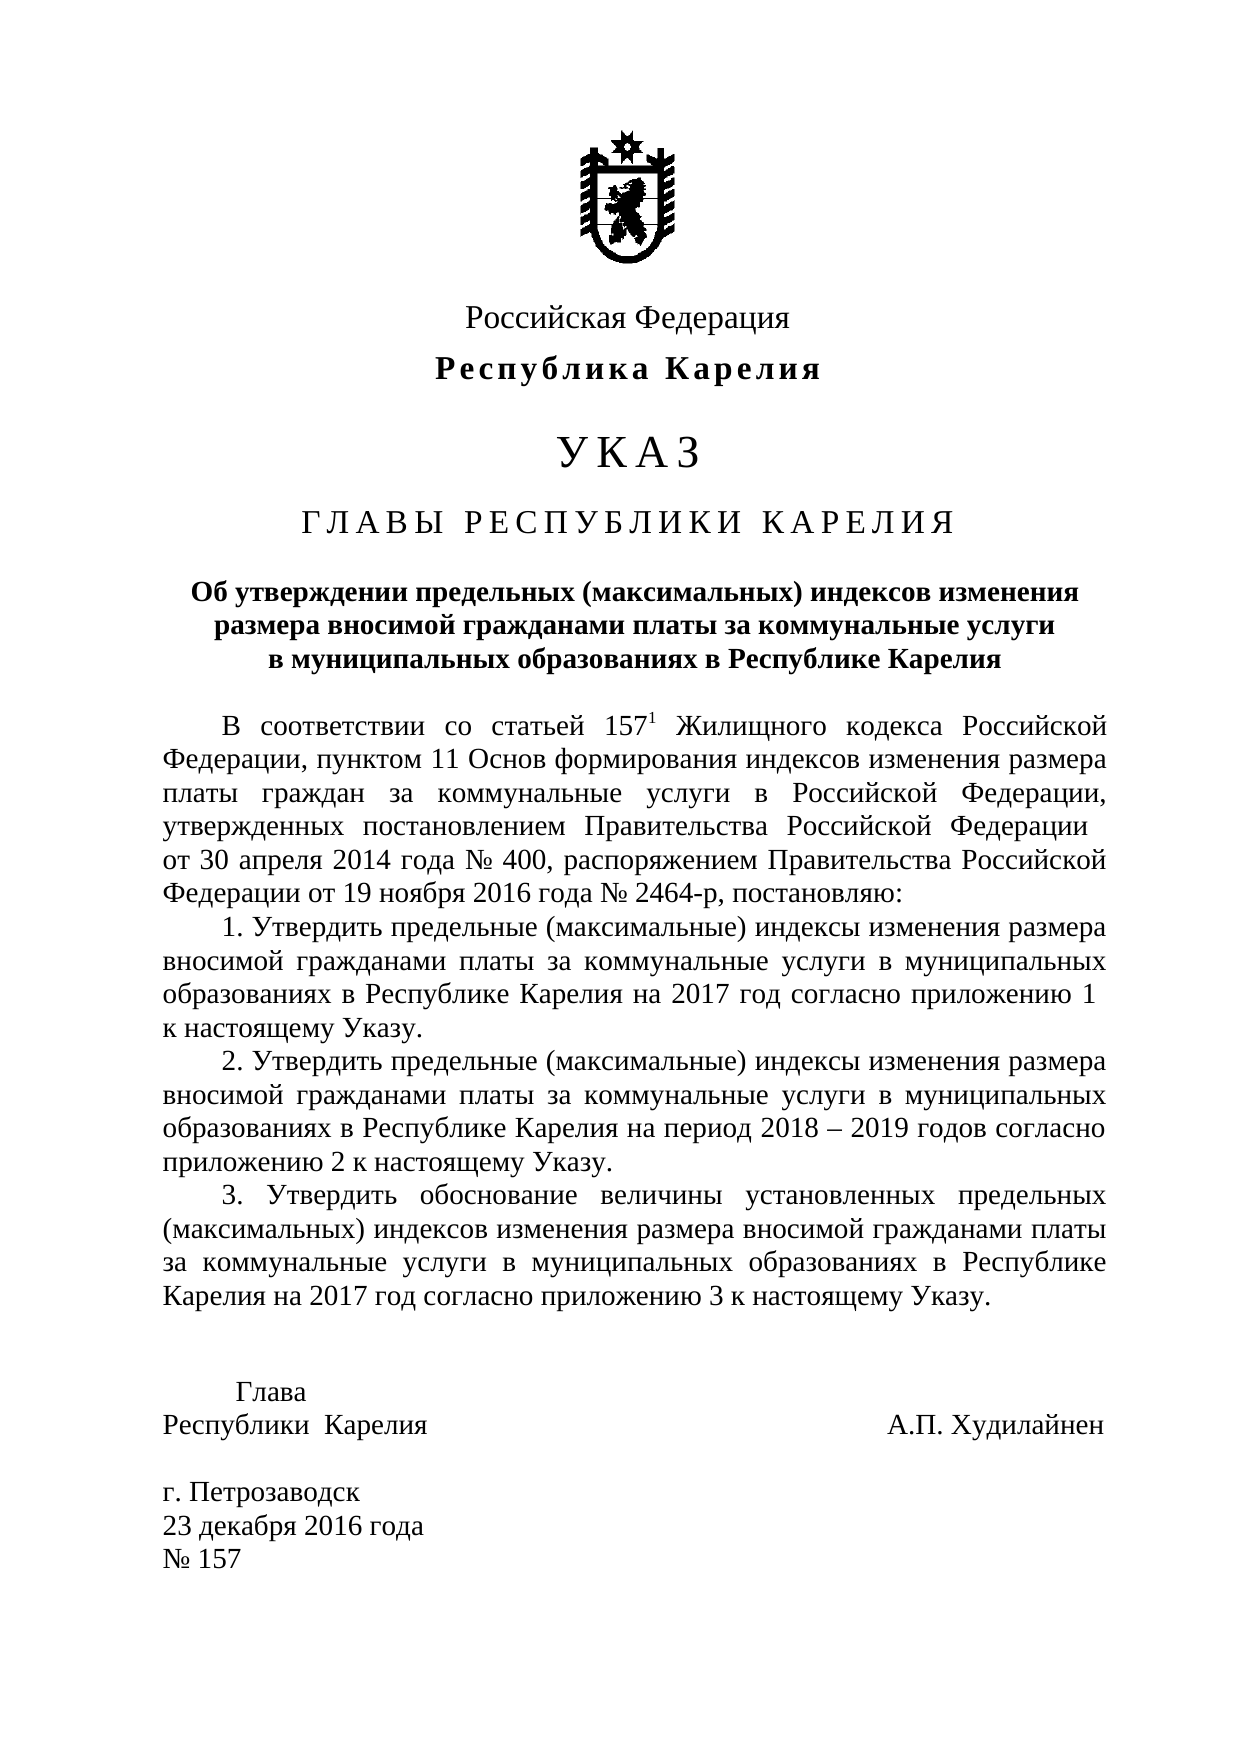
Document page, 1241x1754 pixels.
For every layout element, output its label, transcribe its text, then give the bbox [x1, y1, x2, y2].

text в муниципальных образованиях в Республике Карелия [162, 641, 1107, 674]
picture [563, 118, 692, 285]
subtitle ГЛАВЫ РЕСПУБЛИКИ КАРЕЛИЯ [148, 502, 1107, 540]
text № 157 [162, 1542, 1107, 1575]
text г. Петрозаводск [162, 1474, 1107, 1508]
text 3. Утвердить обоснование величины установленных предельных (максимальных) индексов изменения размера вносимой гражданами платы за коммунальные услуги в муниципальных образованиях в Республике Карелия на 2017 год согласно приложению 3 к настоящему Указу. [162, 1177, 1107, 1312]
text Об утверждении предельных (максимальных) индексов изменения размера вносимой гражданами платы за коммунальные услуги [162, 574, 1107, 641]
text 1. Утвердить предельные (максимальные) индексы изменения размера вносимой гражданами платы за коммунальные услуги в муниципальных образованиях в Республике Карелия на 2017 год согласно приложению 1 к настоящему Указу. [162, 909, 1107, 1043]
text 2. Утвердить предельные (максимальные) индексы изменения размера вносимой гражданами платы за коммунальные услуги в муниципальных образованиях в Республике Карелия на период 2018 – 2019 годов согласно приложению 2 к настоящему Указу. [162, 1043, 1107, 1177]
subtitle Республика Карелия [148, 348, 1107, 387]
text Республики Карелия А.П. Худилайнен [162, 1407, 1107, 1441]
text Глава [162, 1374, 1107, 1407]
text В соответствии со статьей 1571 Жилищного кодекса Российской Федерации, пунктом 11 Основ формирования индексов изменения размера платы граждан за коммунальные услуги в Российской Федерации, утвержденных постановлением Правительства Российской Федерации от 30 апреля 2014 года № 400, распоряжением Правительства Российской Федерации от 19 ноября 2016 года № 2464-р, постановляю: [162, 708, 1107, 909]
subtitle УКАЗ [148, 424, 1107, 477]
subtitle Российская Федерация [148, 297, 1107, 336]
text 23 декабря 2016 года [162, 1508, 1107, 1542]
